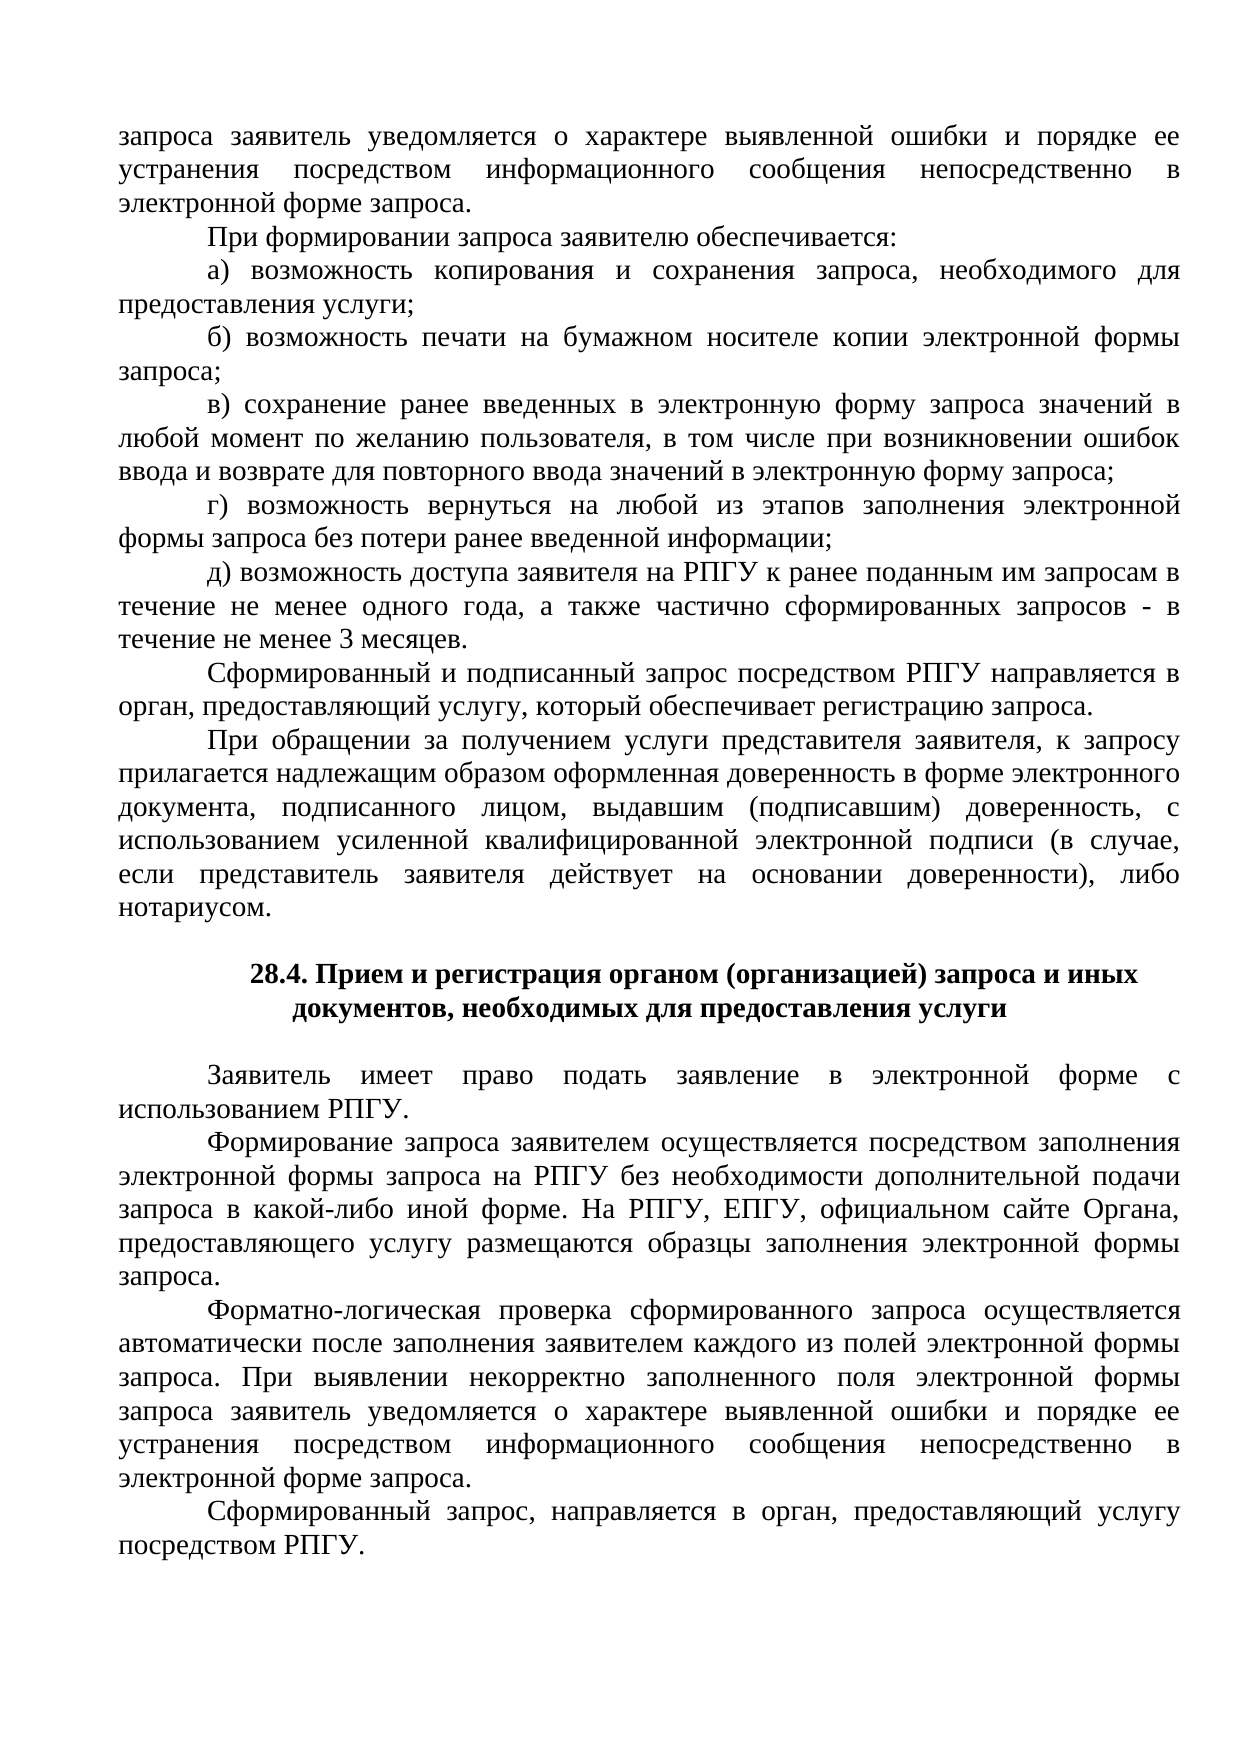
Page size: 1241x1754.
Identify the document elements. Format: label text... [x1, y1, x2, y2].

text 28.4. Прием и регистрация органом (организацией) запроса и иных документов, необходимых для предоставления услуги [118, 957, 1181, 1024]
text а) возможность копирования и сохранения запроса, необходимого для предоставления услуги; [118, 252, 1181, 319]
text Сформированный запрос, направляется в орган, предоставляющий услугу посредством РПГУ. [118, 1493, 1181, 1560]
text д) возможность доступа заявителя на РПГУ к ранее поданным им запросам в течение не менее одного года, а также частично сформированных запросов - в течение не менее 3 месяцев. [118, 554, 1181, 655]
text в) сохранение ранее введенных в электронную форму запроса значений в любой момент по желанию пользователя, в том числе при возникновении ошибок ввода и возврате для повторного ввода значений в электронную форму запроса; [118, 386, 1181, 487]
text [118, 118, 1181, 219]
text При формировании запроса заявителю обеспечивается: [118, 219, 1181, 252]
text Формирование запроса заявителем осуществляется посредством заполнения электронной формы запроса на РПГУ без необходимости дополнительной подачи запроса в какой-либо иной форме. На РПГУ, ЕПГУ, официальном сайте Органа, предоставляющего услугу размещаются образцы заполнения электронной формы запроса. [118, 1124, 1181, 1292]
text Заявитель имеет право подать заявление в электронной форме с использованием РПГУ. [118, 1057, 1181, 1124]
text При обращении за получением услуги представителя заявителя, к запросу прилагается надлежащим образом оформленная доверенность в форме электронного документа, подписанного лицом, выдавшим (подписавшим) доверенность, с использованием усиленной квалифицированной электронной подписи (в случае, если представитель заявителя действует на основании доверенности), либо нотариусом. [118, 722, 1181, 923]
text б) возможность печати на бумажном носителе копии электронной формы запроса; [118, 319, 1181, 386]
text г) возможность вернуться на любой из этапов заполнения электронной формы запроса без потери ранее введенной информации; [118, 487, 1181, 554]
text Сформированный и подписанный запрос посредством РПГУ направляется в орган, предоставляющий услугу, который обеспечивает регистрацию запроса. [118, 655, 1181, 722]
